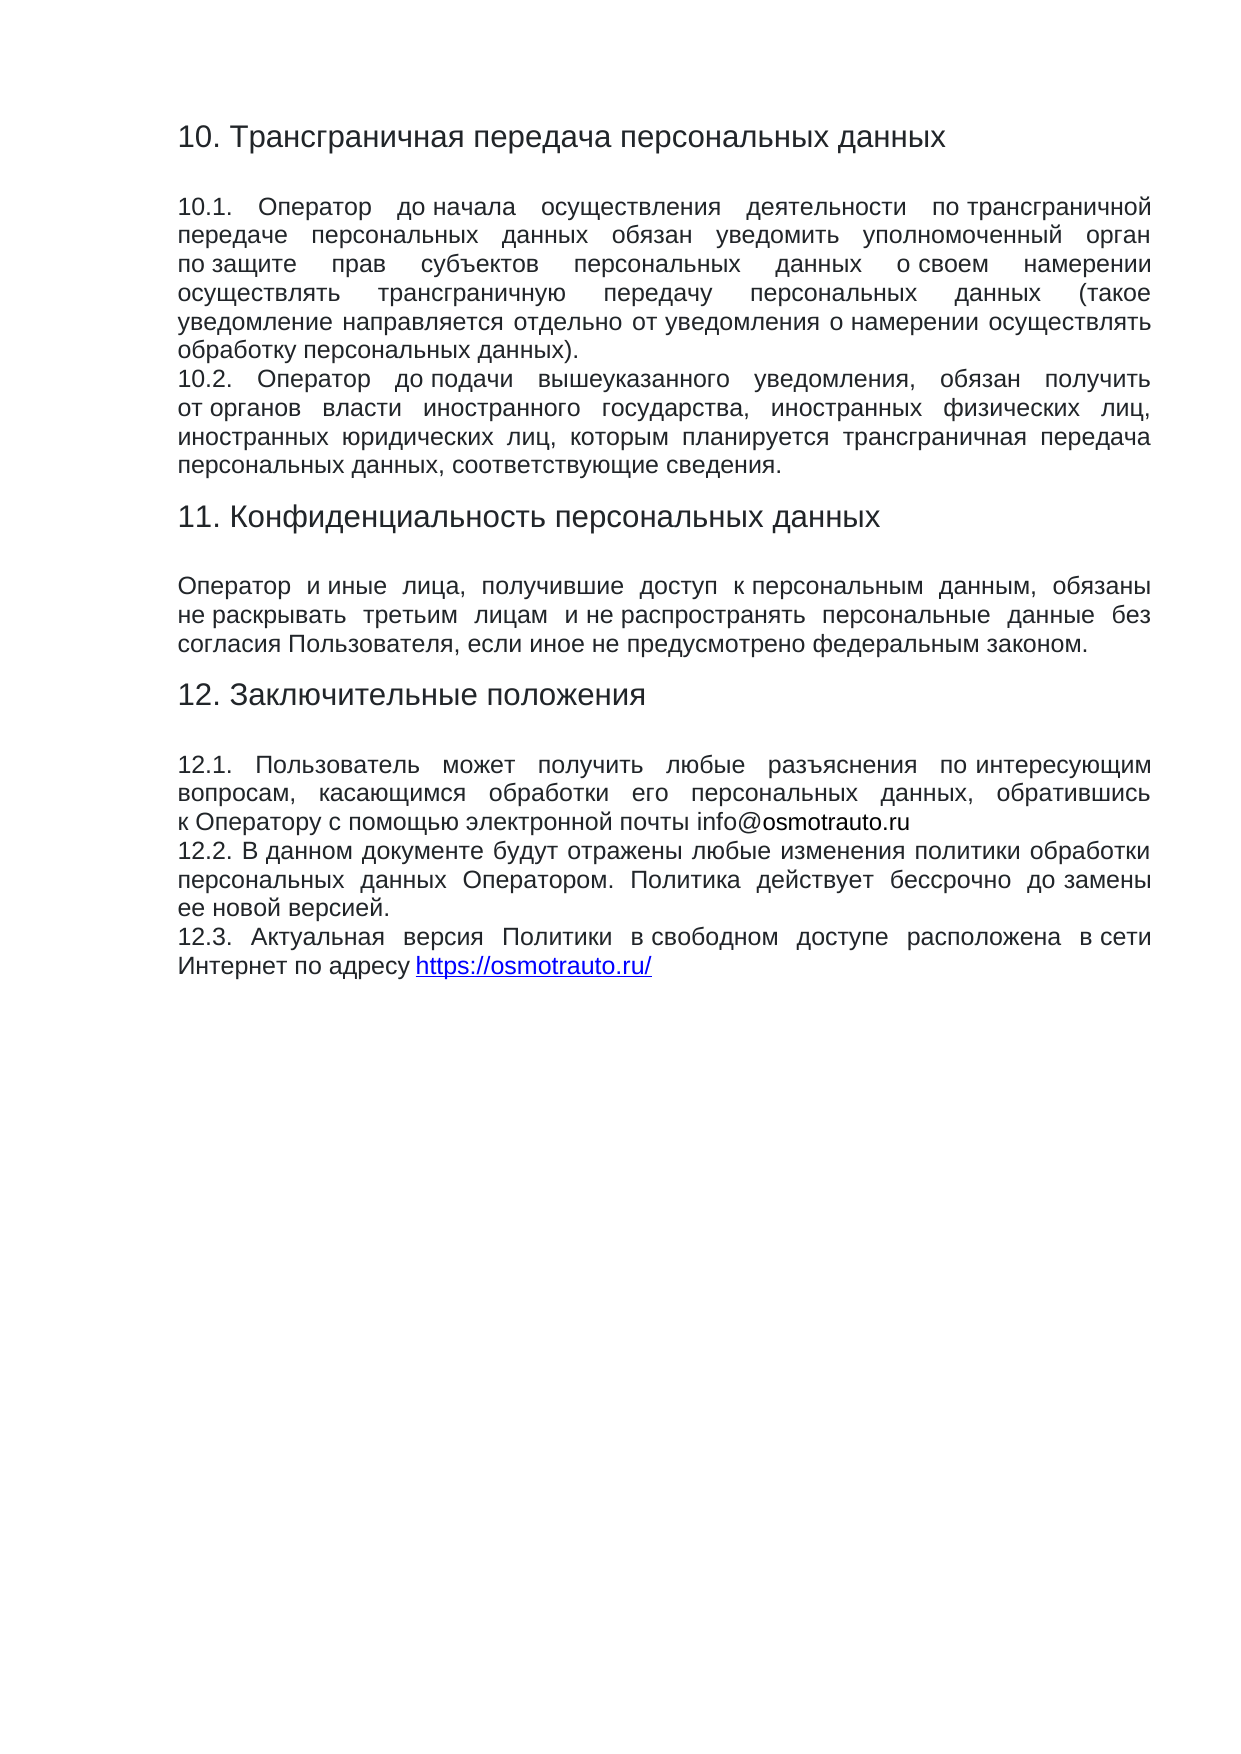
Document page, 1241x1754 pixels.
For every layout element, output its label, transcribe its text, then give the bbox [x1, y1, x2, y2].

text 12.1. Пользователь может получить любые разъяснения по интересующим вопросам, касающимся обработки его персональных данных, обратившись к Оператору с помощью электронной почты info@osmotrauto.ru [177, 750, 1152, 836]
text 12.2. В данном документе будут отражены любые изменения политики обработки персональных данных Оператором. Политика действует бессрочно до замены ее новой версией. [177, 836, 1152, 922]
text 10.2. Оператор до подачи вышеуказанного уведомления, обязан получить от органов власти иностранного государства, иностранных физических лиц, иностранных юридических лиц, которым планируется трансграничная передача персональных данных, соответствующие сведения. [177, 364, 1152, 479]
text 10.1. Оператор до начала осуществления деятельности по трансграничной передаче персональных данных обязан уведомить уполномоченный орган по защите прав субъектов персональных данных о своем намерении осуществлять трансграничную передачу персональных данных (такое уведомление направляется отдельно от уведомления о намерении осуществлять обработку персональных данных). [177, 192, 1152, 364]
text Оператор и иные лица, получившие доступ к персональным данным, обязаны не раскрывать третьим лицам и не распространять персональные данные без согласия Пользователя, если иное не предусмотрено федеральным законом. [177, 571, 1152, 657]
text 12. Заключительные положения [177, 676, 1152, 712]
text 11. Конфиденциальность персональных данных [177, 498, 1152, 534]
text 10. Трансграничная передача персональных данных [177, 118, 1152, 154]
text 12.3. Актуальная версия Политики в свободном доступе расположена в сети Интернет по адресу https://osmotrauto.ru/ [177, 922, 1152, 980]
